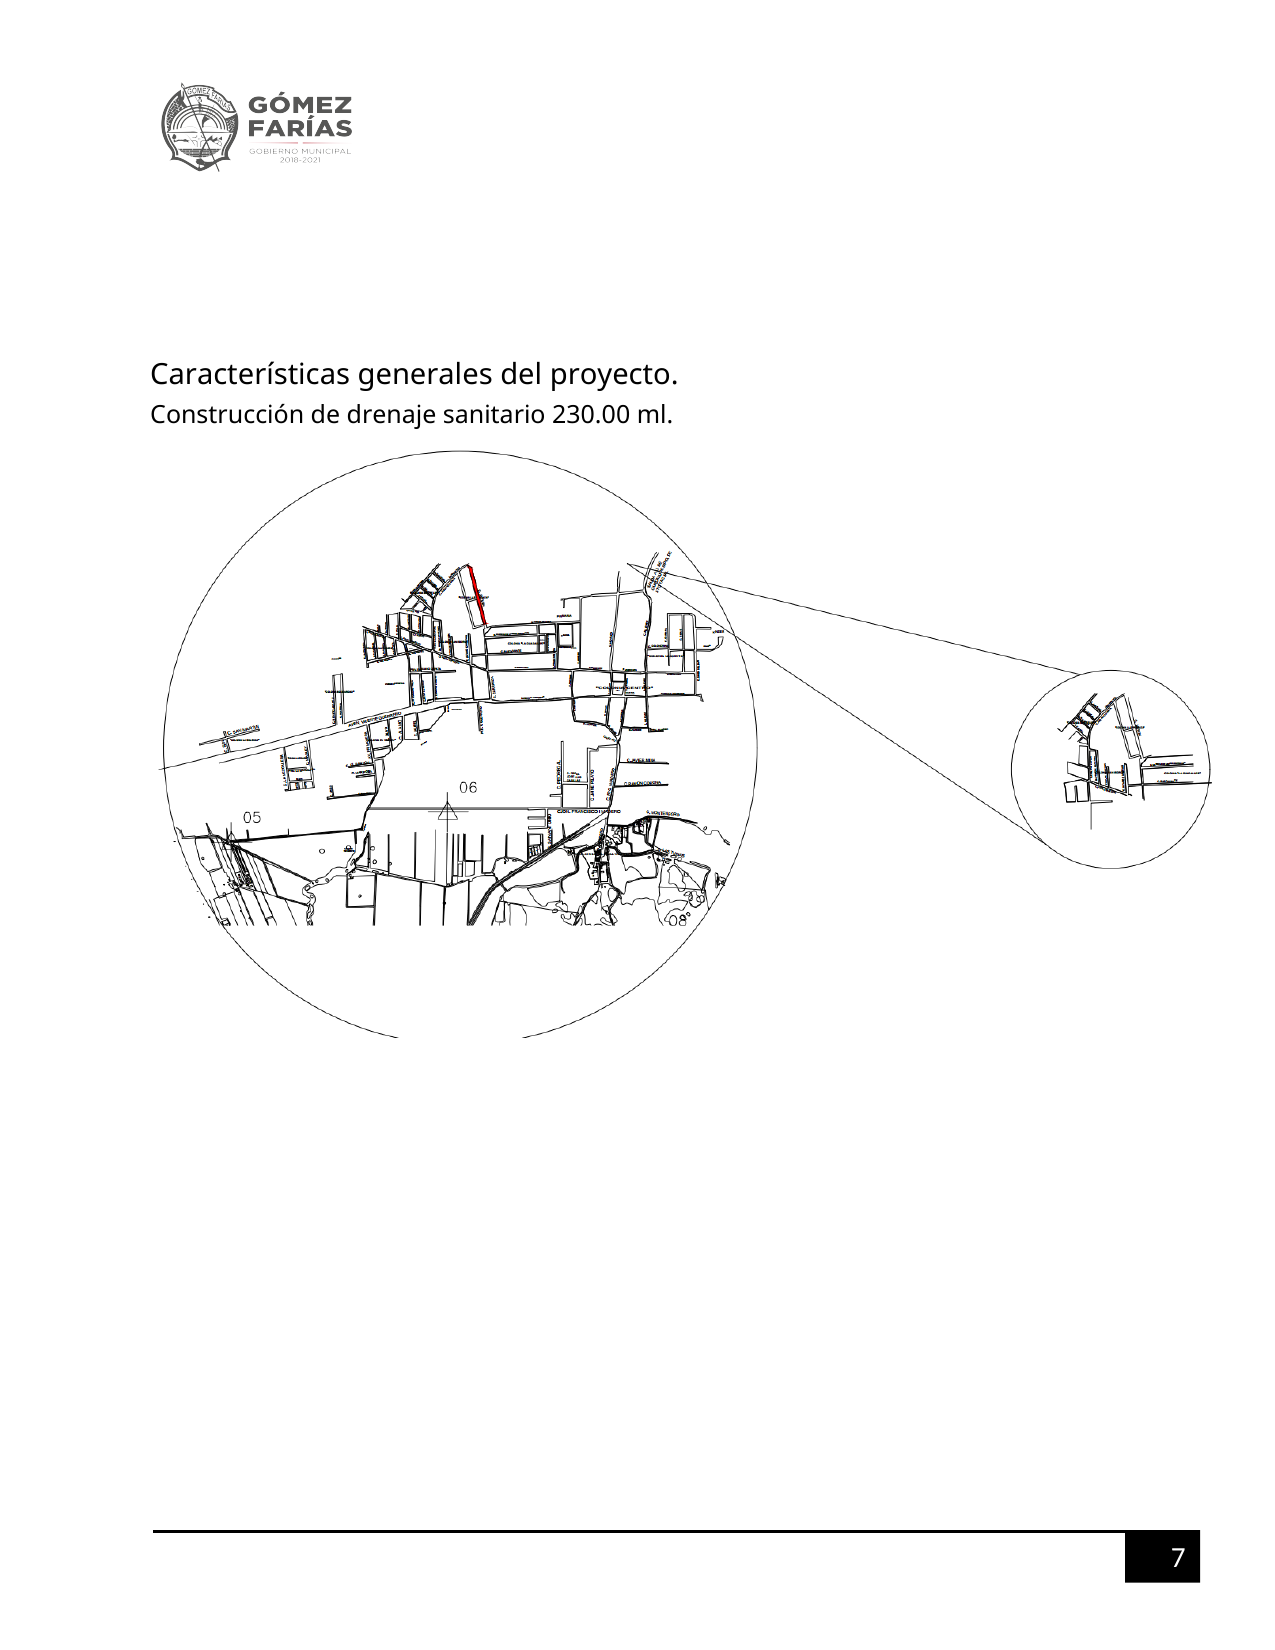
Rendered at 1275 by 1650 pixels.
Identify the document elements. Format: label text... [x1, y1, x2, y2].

text Construcción de drenaje sanitario 230.00 ml. [150, 396, 1125, 430]
subtitle Características generales del proyecto. [150, 353, 1125, 393]
picture [150, 73, 362, 185]
picture [150, 449, 1228, 1038]
